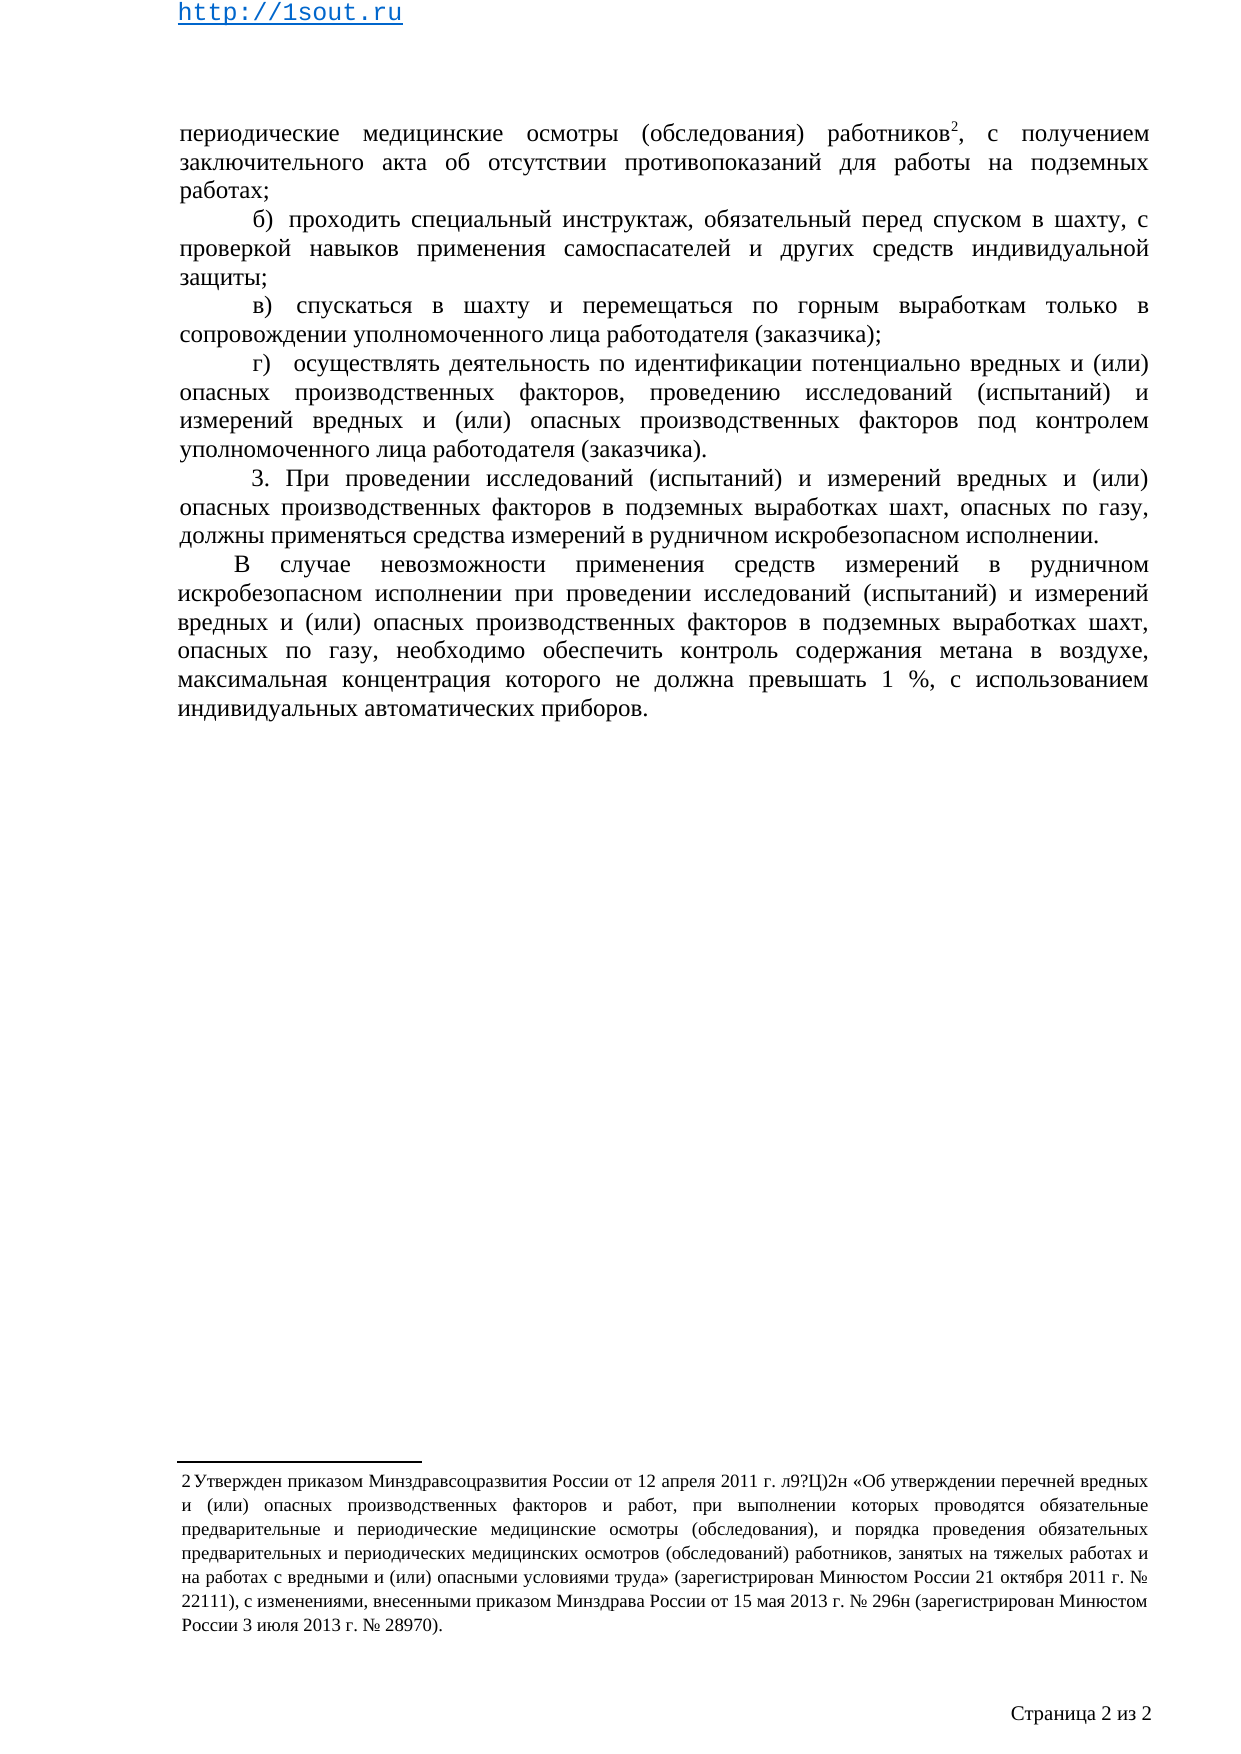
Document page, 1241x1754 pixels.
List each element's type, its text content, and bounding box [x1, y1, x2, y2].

text В случае невозможности применения средств измерений в рудничном искробезопасном исполнении при проведении исследований (испытаний) и измерений вредных и (или) опасных производственных факторов в подземных выработках шахт, опасных по газу, необходимо обеспечить контроль содержания метана в воздухе, максимальная концентрация которого не должна превышать 1 %, с использованием индивидуальных автоматических приборов. [177, 549, 1149, 722]
text б) проходить специальный инструктаж, обязательный перед спуском в шахту, с проверкой навыков применения самоспасателей и других средств индивидуальной защиты; [179, 204, 1149, 291]
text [179, 118, 1149, 204]
text г) осуществлять деятельность по идентификации потенциально вредных и (или) опасных производственных факторов, проведению исследований (испытаний) и измерений вредных и (или) опасных производственных факторов под контролем уполномоченного лица работодателя (заказчика). [179, 348, 1149, 463]
text 3. При проведении исследований (испытаний) и измерений вредных и (или) опасных производственных факторов в подземных выработках шахт, опасных по газу, должны применяться средства измерений в рудничном искробезопасном исполнении. [179, 463, 1149, 549]
text в) спускаться в шахту и перемещаться по горным выработкам только в сопровождении уполномоченного лица работодателя (заказчика); [179, 291, 1149, 348]
